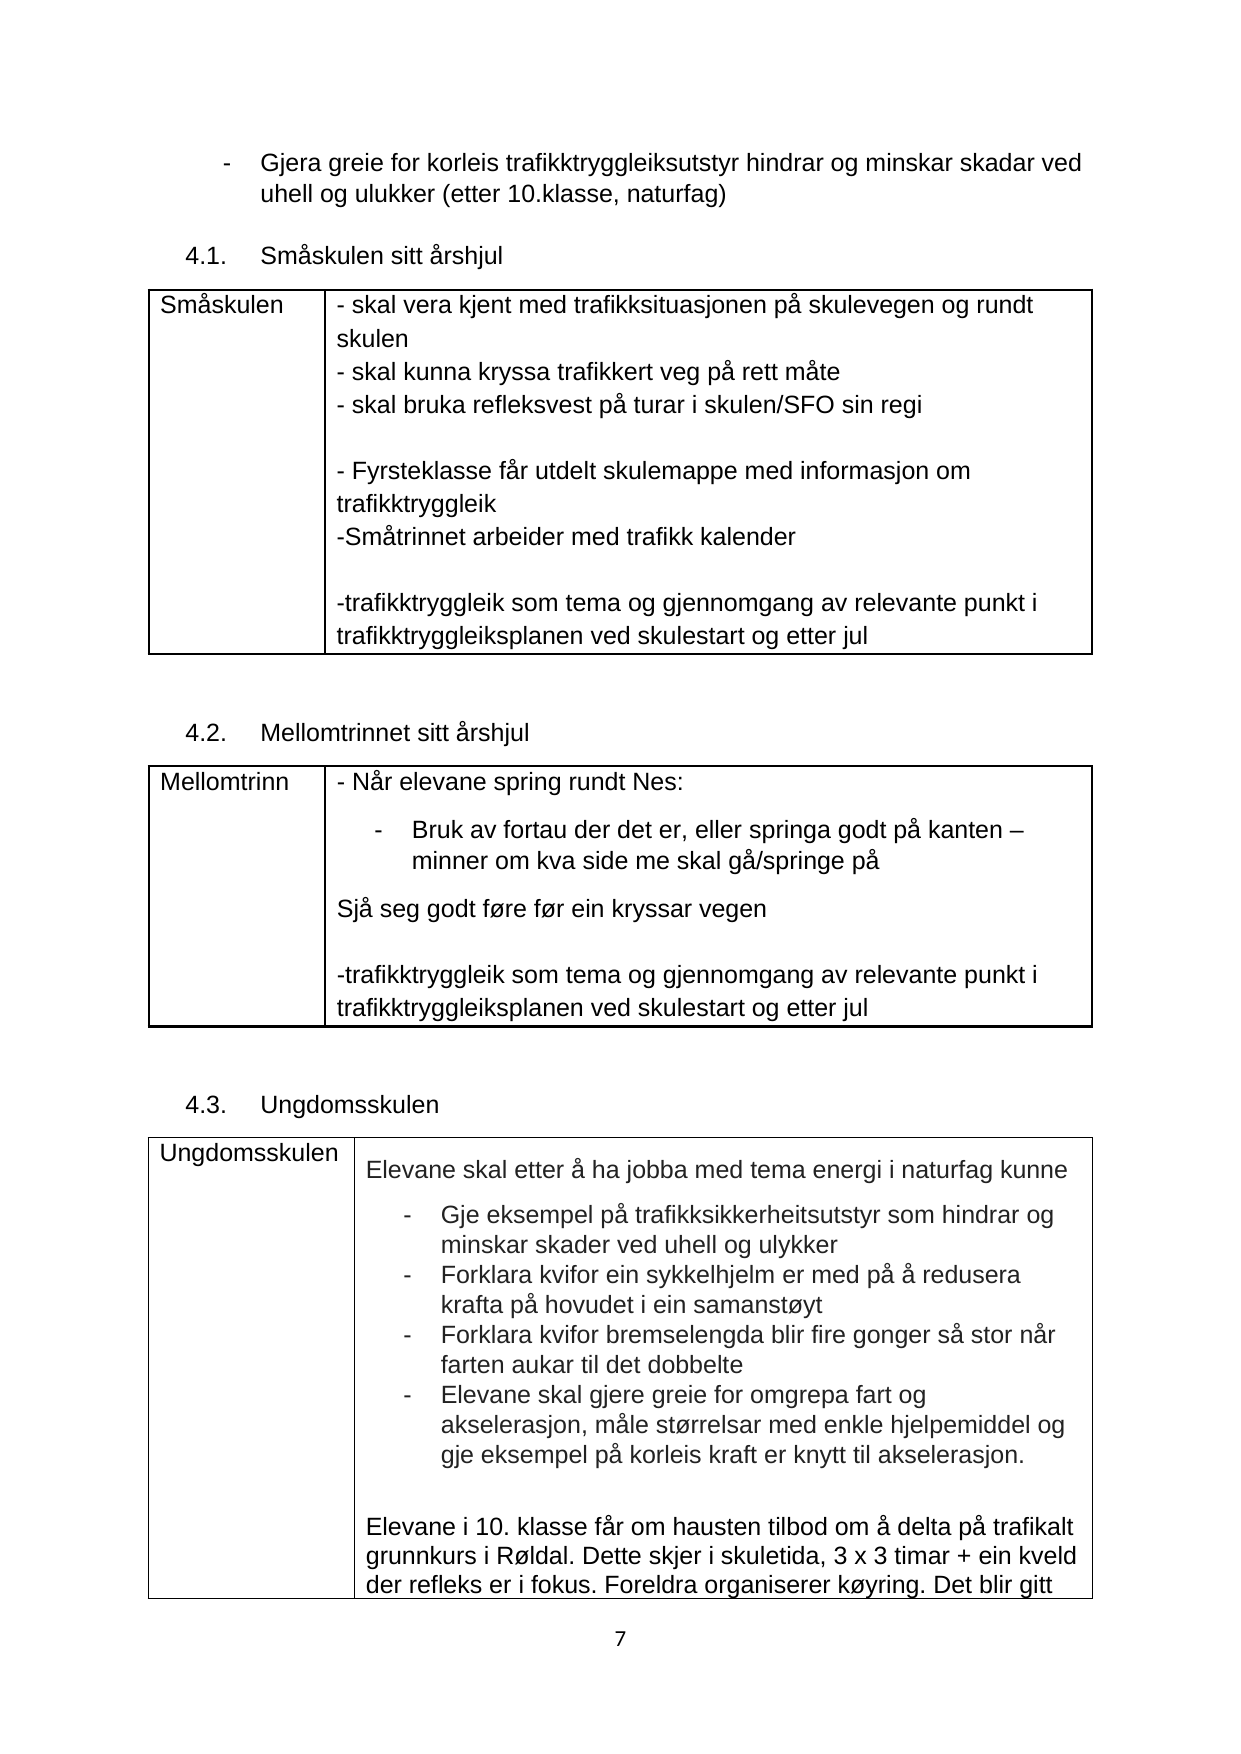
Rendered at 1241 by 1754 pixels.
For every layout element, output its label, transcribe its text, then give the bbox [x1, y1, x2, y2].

table_header - Når elevane spring rundt Nes: Bruk av fortau der det er, eller springa godt på kanten – minner om kva side me skal gå/springe på Sjå seg godt føre før ein kryssar vegen -trafikktryggleik som tema og gjennomgang av relevante punkt i trafikktryggleiksplanen ved skulestart og etter jul [326, 767, 1091, 1025]
table_header Småskulen [150, 291, 324, 653]
table_header Mellomtrinn [150, 767, 324, 1025]
table_header - skal vera kjent med trafikksituasjonen på skulevegen og rundt skulen - skal kunna kryssa trafikkert veg på rett måte - skal bruka refleksvest på turar i skulen/SFO sin regi - Fyrsteklasse får utdelt skulemappe med informasjon om trafikktryggleik -Småtrinnet arbeider med trafikk kalender -trafikktryggleik som tema og gjennomgang av relevante punkt i trafikktryggleiksplanen ved skulestart og etter jul [326, 291, 1091, 653]
table_header Ungdomsskulen [149, 1138, 354, 1598]
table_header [355, 1138, 1092, 1598]
list Gjera greie for korleis trafikktryggleiksutstyr hindrar og minskar skadar ved uhell og ulukker (etter 10.klasse, naturfag) [223, 148, 1093, 207]
list Ungdomsskulen [185, 1089, 1093, 1118]
list Mellomtrinnet sitt årshjul [185, 717, 1093, 746]
list Småskulen sitt årshjul [185, 241, 1093, 269]
